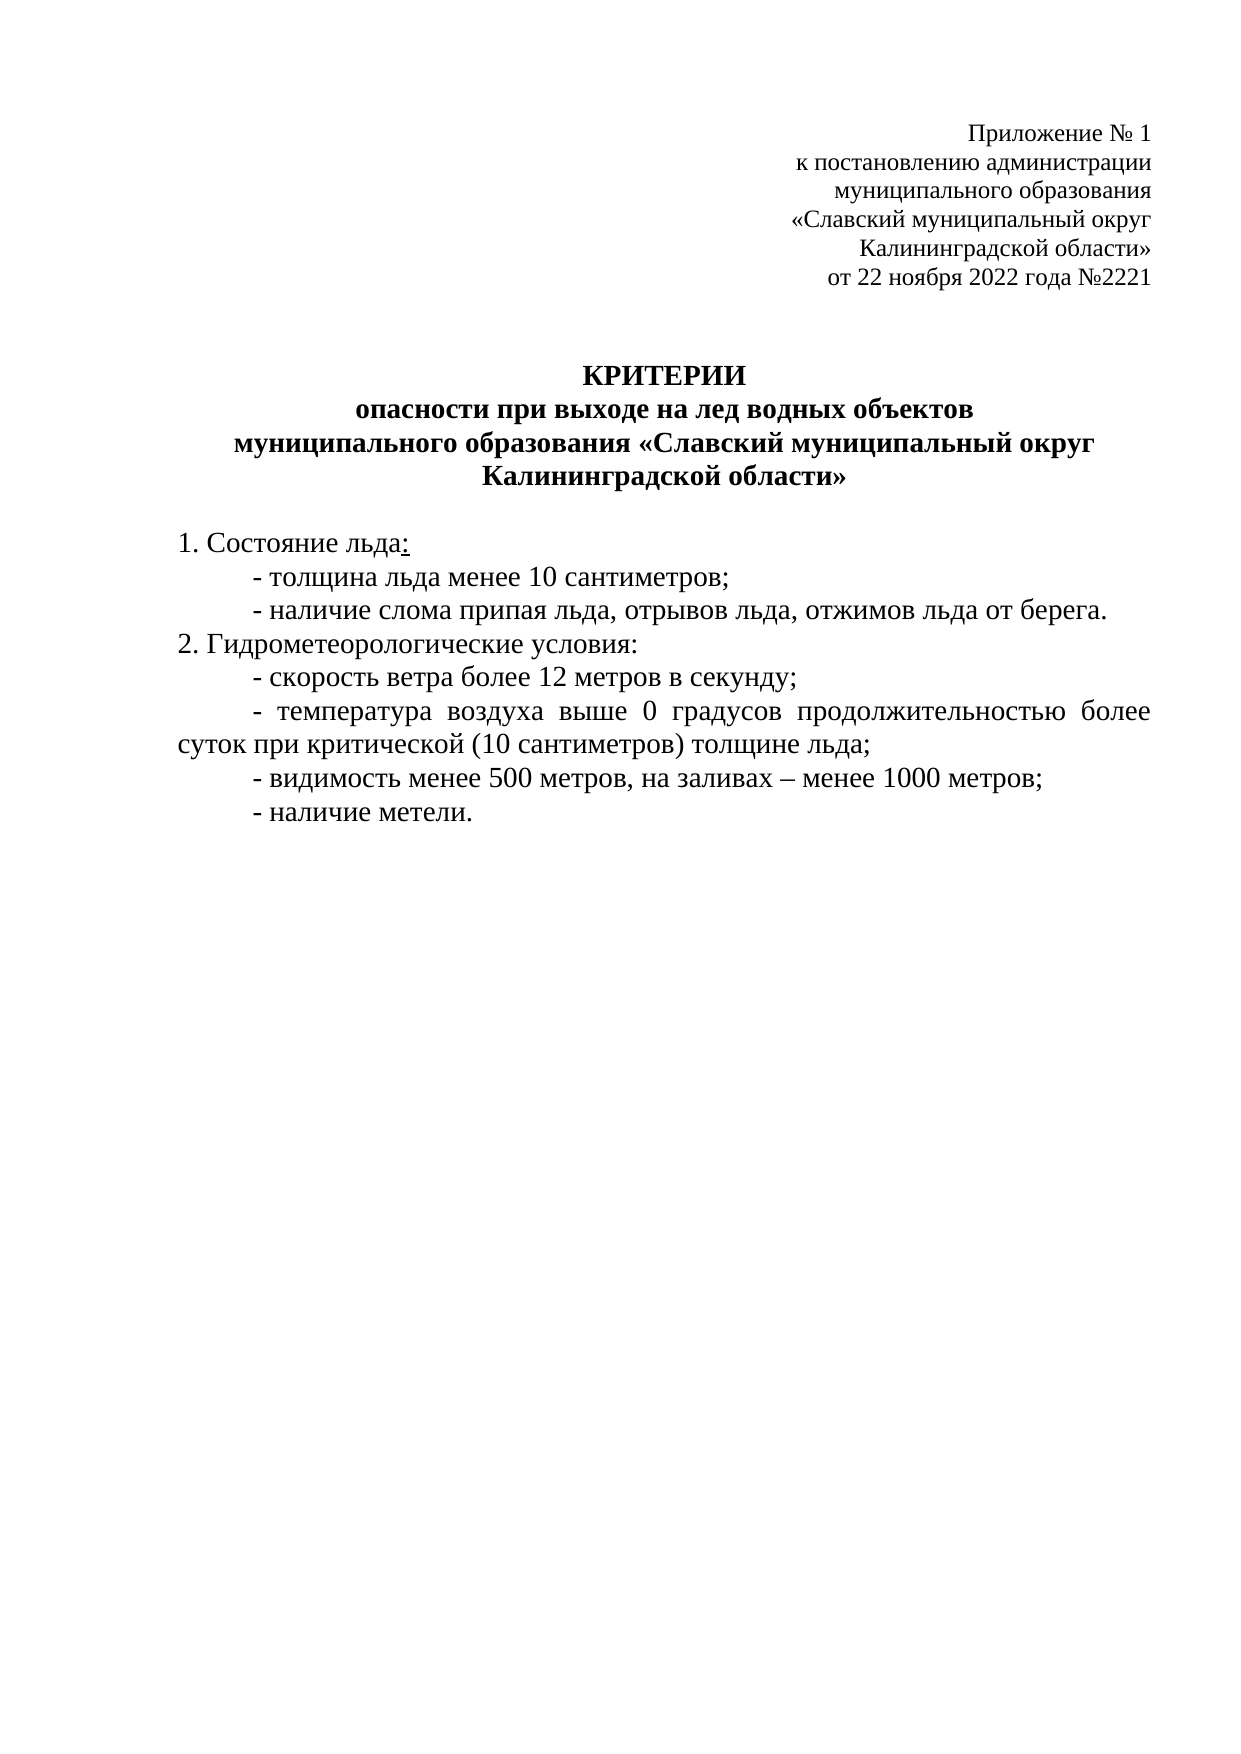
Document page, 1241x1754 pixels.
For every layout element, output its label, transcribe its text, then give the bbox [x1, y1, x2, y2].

text от 22 ноября 2022 года №2221 [177, 262, 1152, 291]
text КРИТЕРИИ [177, 358, 1152, 391]
text Приложение № 1 [177, 118, 1152, 147]
text - наличие метели. [177, 794, 1152, 827]
text опасности при выходе на лед водных объектов [177, 391, 1152, 425]
text - скорость ветра более в секунду; [177, 659, 1152, 693]
text муниципального образования [177, 176, 1152, 204]
text 1. Состояние льда: [177, 525, 1152, 559]
text - температура воздуха выше 0 градусов продолжительностью более суток при критической () толщине льда; [177, 693, 1152, 760]
text к постановлению администрации [177, 147, 1152, 176]
text «Славский муниципальный округ [177, 204, 1152, 233]
text муниципального образования «Славский муниципальный округ Калининградской области» [177, 425, 1152, 492]
text 2. Гидрометеорологические условия: [177, 626, 1152, 659]
text - видимость менее , на заливах – менее ; [177, 760, 1152, 794]
text - толщина льда менее ; [177, 559, 1152, 592]
text Калининградской области» [177, 233, 1152, 262]
text - наличие слома припая льда, отрывов льда, отжимов льда от берега. [177, 592, 1152, 626]
